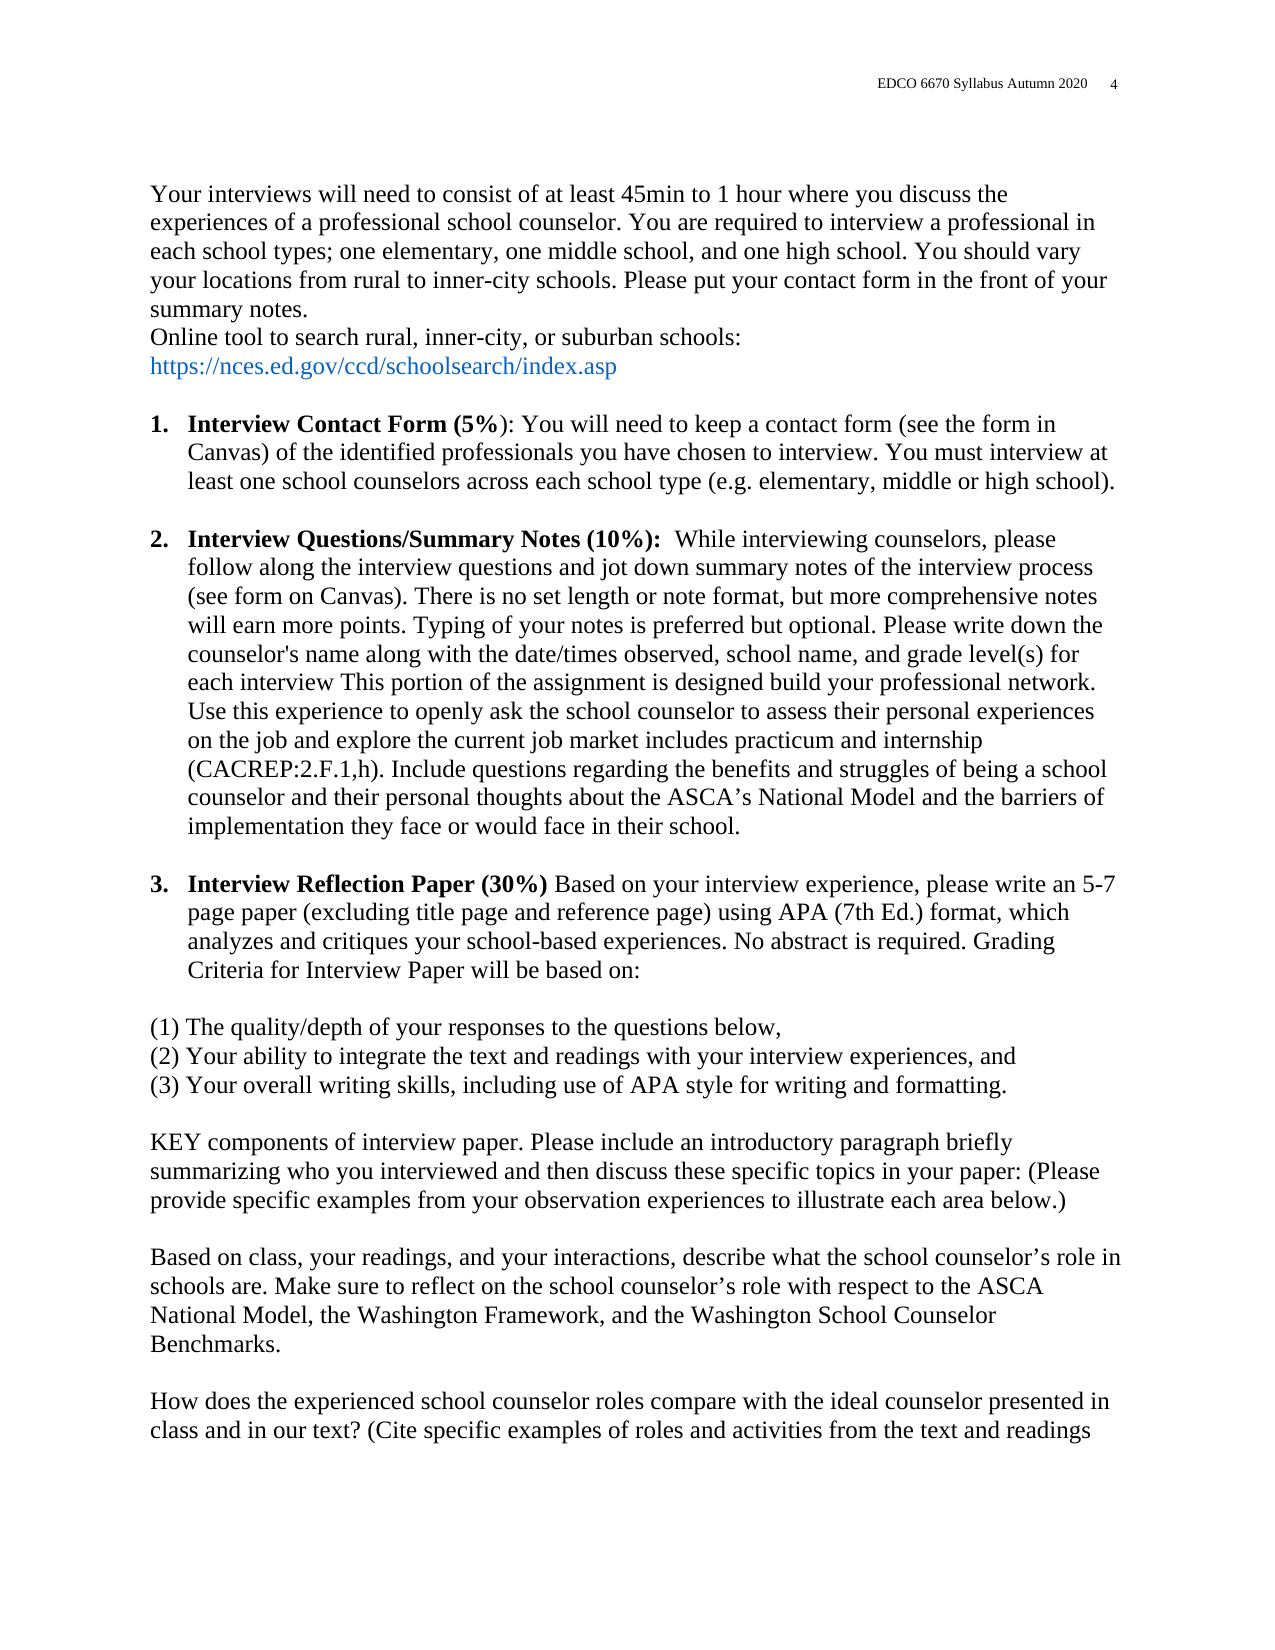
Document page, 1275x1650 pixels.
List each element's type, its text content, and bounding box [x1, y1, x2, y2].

text Online tool to search rural, inner-city, or suburban schools: https://nces.ed.gov/ccd/schoolsearch/index.asp [150, 322, 1125, 380]
text Your interviews will need to consist of at least 45min to 1 hour where you discuss the experiences of a professional school counselor. You are required to interview a professional in each school types; one elementary, one middle school, and one high school. You should vary your locations from rural to inner-city schools. Please put your contact form in the front of your summary notes. [150, 179, 1125, 322]
text (2) Your ability to integrate the text and readings with your interview experiences, and [150, 1041, 1125, 1070]
list Interview Reflection Paper (30%) Based on your interview experience, please write an 5-7 page paper (excluding title page and reference page) using APA (7th Ed.) format, which analyzes and critiques your school-based experiences. No abstract is required. Grading Criteria for Interview Paper will be based on: [150, 869, 1125, 984]
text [150, 1386, 1125, 1444]
text (1) The quality/depth of your responses to the questions below, [150, 1012, 1125, 1041]
text (3) Your overall writing skills, including use of APA style for writing and formatting. [150, 1070, 1125, 1099]
list Interview Contact Form (5%): You will need to keep a contact form (see the form in Canvas) of the identified professionals you have chosen to interview. You must interview at least one school counselors across each school type (e.g. elementary, middle or high school). [150, 409, 1125, 495]
text KEY components of interview paper. Please include an introductory paragraph briefly summarizing who you interviewed and then discuss these specific topics in your paper: (Please provide specific examples from your observation experiences to illustrate each area below.) [150, 1127, 1125, 1214]
list Interview Questions/Summary Notes (10%): While interviewing counselors, please follow along the interview questions and jot down summary notes of the interview process (see form on Canvas). There is no set length or note format, but more comprehensive notes will earn more points. Typing of your notes is preferred but optional. Please write down the counselor's name along with the date/times observed, school name, and grade level(s) for each interview This portion of the assignment is designed build your professional network. Use this experience to openly ask the school counselor to assess their personal experiences on the job and explore the current job market includes practicum and internship (CACREP:2.F.1,h). Include questions regarding the benefits and struggles of being a school counselor and their personal thoughts about the ASCA’s National Model and the barriers of implementation they face or would face in their school. [150, 524, 1125, 840]
text Based on class, your readings, and your interactions, describe what the school counselor’s role in schools are. Make sure to reflect on the school counselor’s role with respect to the ASCA National Model, the Washington Framework, and the Washington School Counselor Benchmarks. [150, 1242, 1125, 1357]
